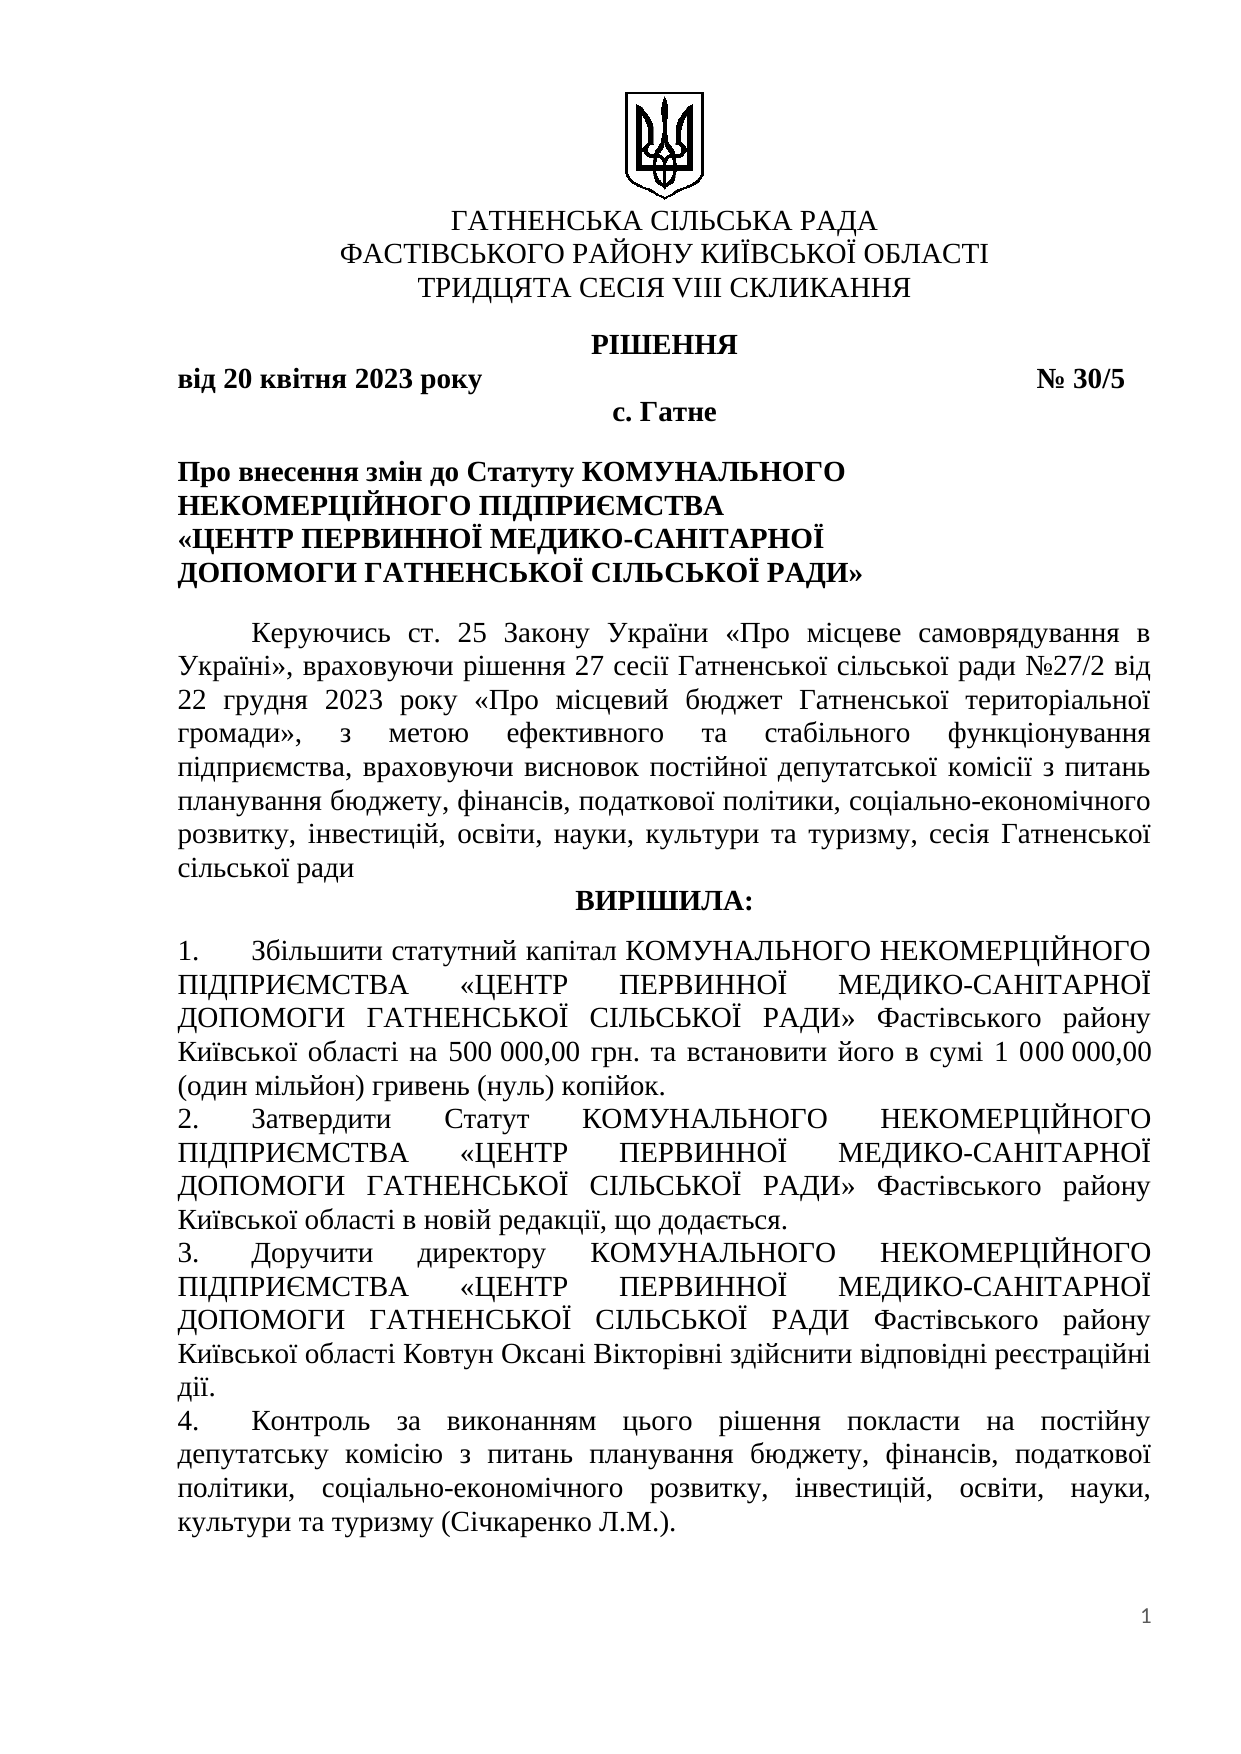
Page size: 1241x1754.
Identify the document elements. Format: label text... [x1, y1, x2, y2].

text ГАТНЕНСЬКА СІЛЬСЬКА РАДА [177, 203, 1152, 236]
text Керуючись ст. 25 Закону України «Про місцеве самоврядування в Україні», враховуючи рішення 27 сесії Гатненської сільської ради №27/2 від 22 грудня 2023 року «Про місцевий бюджет Гатненської територіальної громади», з метою ефективного та стабільного функціонування підприємства, враховуючи висновок постійної депутатської комісії з питань планування бюджету, фінансів, податкової політики, соціально-економічного розвитку, інвестицій, освіти, науки, культури та туризму, сесія Гатненської сільської ради [177, 615, 1152, 682]
list Затвердити Статут КОМУНАЛЬНОГО НЕКОМЕРЦІЙНОГО ПІДПРИЄМСТВА «ЦЕНТР ПЕРВИННОЇ МЕДИКО-САНІТАРНОЇ ДОПОМОГИ ГАТНЕНСЬКОЇ СІЛЬСЬКОЇ РАДИ» Фастівського району Київської області в новій редакції, що додається. [177, 1101, 1152, 1235]
text ТРИДЦЯТА СЕСІЯ VIII СКЛИКАННЯ [177, 270, 1152, 303]
list Контроль за виконанням цього рішення покласти на постійну депутатську комісію з питань планування бюджету, фінансів, податкової політики, соціально-економічного розвитку, інвестицій, освіти, науки, культури та туризму (Січкаренко Л.М.). [177, 1403, 1152, 1537]
list Доручити директору КОМУНАЛЬНОГО НЕКОМЕРЦІЙНОГО ПІДПРИЄМСТВА «ЦЕНТР ПЕРВИННОЇ МЕДИКО-САНІТАРНОЇ ДОПОМОГИ ГАТНЕНСЬКОЇ СІЛЬСЬКОЇ РАДИ Фастівського району Київської області Ковтун Оксані Вікторівні здійснити відповідні реєстраційні дії. [177, 1235, 1152, 1403]
text ДОПОМОГИ ГАТНЕНСЬКОЇ СІЛЬСЬКОЇ РАДИ» [177, 555, 1152, 588]
list Збільшити статутний капітал КОМУНАЛЬНОГО НЕКОМЕРЦІЙНОГО ПІДПРИЄМСТВА «ЦЕНТР ПЕРВИННОЇ МЕДИКО-САНІТАРНОЇ ДОПОМОГИ ГАТНЕНСЬКОЇ СІЛЬСЬКОЇ РАДИ» Фастівського району Київської області на 500 000,00 грн. та встановити його в сумі 1 000 000,00 (один мільйон) гривень (нуль) копійок. [177, 933, 1152, 1101]
text РІШЕННЯ [177, 327, 1152, 361]
text ФАСТІВСЬКОГО РАЙОНУ КИЇВСЬКОЇ ОБЛАСТІ [177, 236, 1152, 270]
text НЕКОМЕРЦІЙНОГО ПІДПРИЄМСТВА [177, 488, 1152, 521]
text Керуючись ст. 25 Закону України «Про місцеве самоврядування в Україні», враховуючи рішення 27 сесії Гатненської сільської ради №27/2 від 22 грудня 2023 року «Про місцевий бюджет Гатненської територіальної громади», з метою ефективного та стабільного функціонування підприємства, враховуючи висновок постійної депутатської комісії з питань планування бюджету, фінансів, податкової політики, соціально-економічного розвитку, інвестицій, освіти, науки, культури та туризму, сесія Гатненської сільської ради [177, 716, 1152, 883]
text ВИРІШИЛА: [177, 883, 1152, 917]
text «ЦЕНТР ПЕРВИННОЇ МЕДИКО-САНІТАРНОЇ [177, 521, 1152, 555]
text Про внесення змін до Статуту КОМУНАЛЬНОГО [177, 454, 1152, 488]
text с. Гатне [177, 394, 1152, 428]
text від 20 квітня 2023 року № 30/5 [177, 361, 1152, 394]
